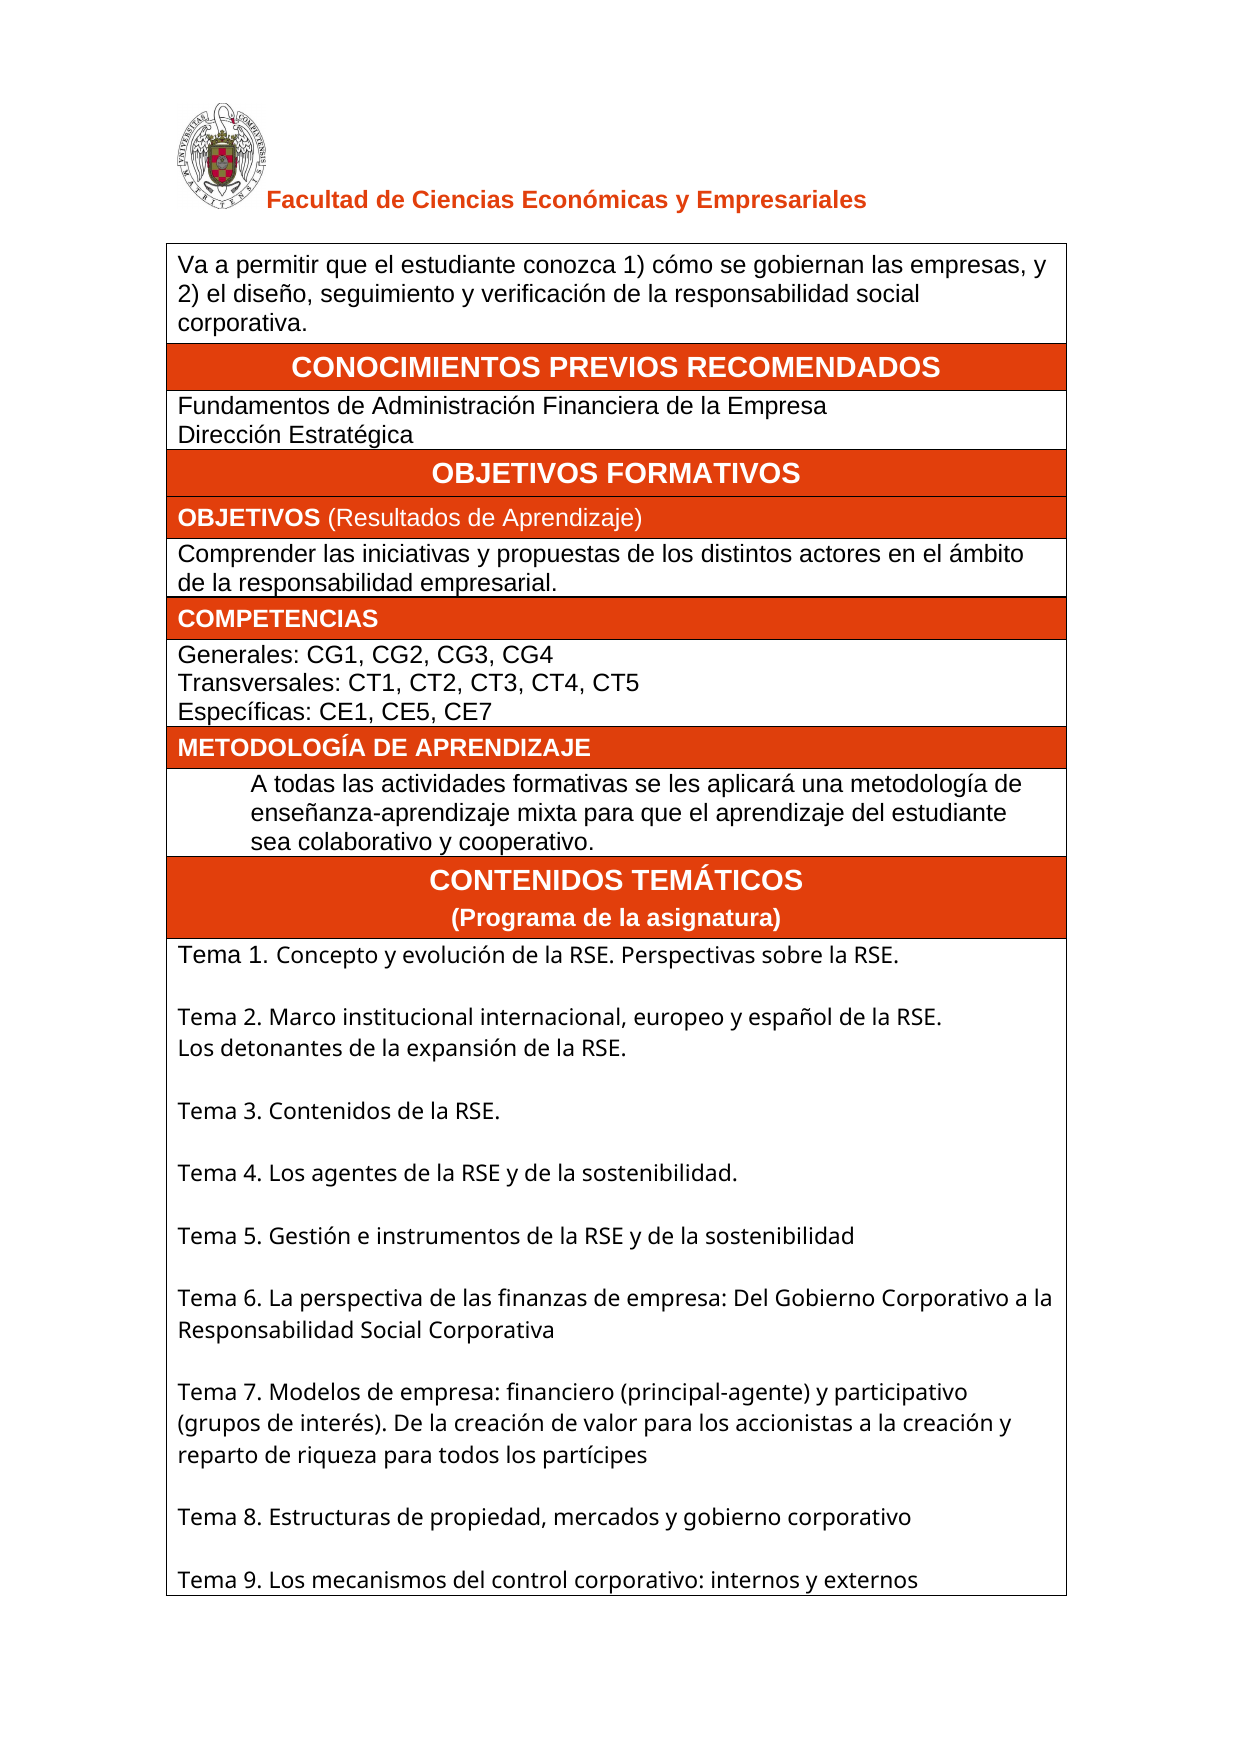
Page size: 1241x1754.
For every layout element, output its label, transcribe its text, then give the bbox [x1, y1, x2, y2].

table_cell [167, 244, 1066, 343]
table_cell CONOCIMIENTOS PREVIOS RECOMENDADOS [167, 344, 1066, 390]
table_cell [167, 939, 1066, 1595]
table_cell COMPETENCIAS [167, 598, 1066, 639]
table_cell Fundamentos de Administración Financiera de la Empresa Dirección Estratégica [167, 391, 1066, 448]
table_cell Comprender las iniciativas y propuestas de los distintos actores en el ámbito de la responsabilidad empresarial. [167, 539, 1066, 596]
table_cell METODOLOGÍA DE APRENDIZAJE [167, 727, 1066, 768]
table_cell CONTENIDOS TEMÁTICOS (Programa de la asignatura) [167, 857, 1066, 938]
table_cell OBJETIVOS (Resultados de Aprendizaje) [167, 497, 1066, 538]
table_cell Generales: CG1, CG2, CG3, CG4 Transversales: CT1, CT2, CT3, CT4, CT5 Específicas: CE1, CE5, CE7 [167, 640, 1066, 726]
table_cell A todas las actividades formativas se les aplicará una metodología de enseñanza-aprendizaje mixta para que el aprendizaje del estudiante sea colaborativo y cooperativo. [167, 769, 1066, 856]
table_cell OBJETIVOS FORMATIVOS [167, 450, 1066, 496]
